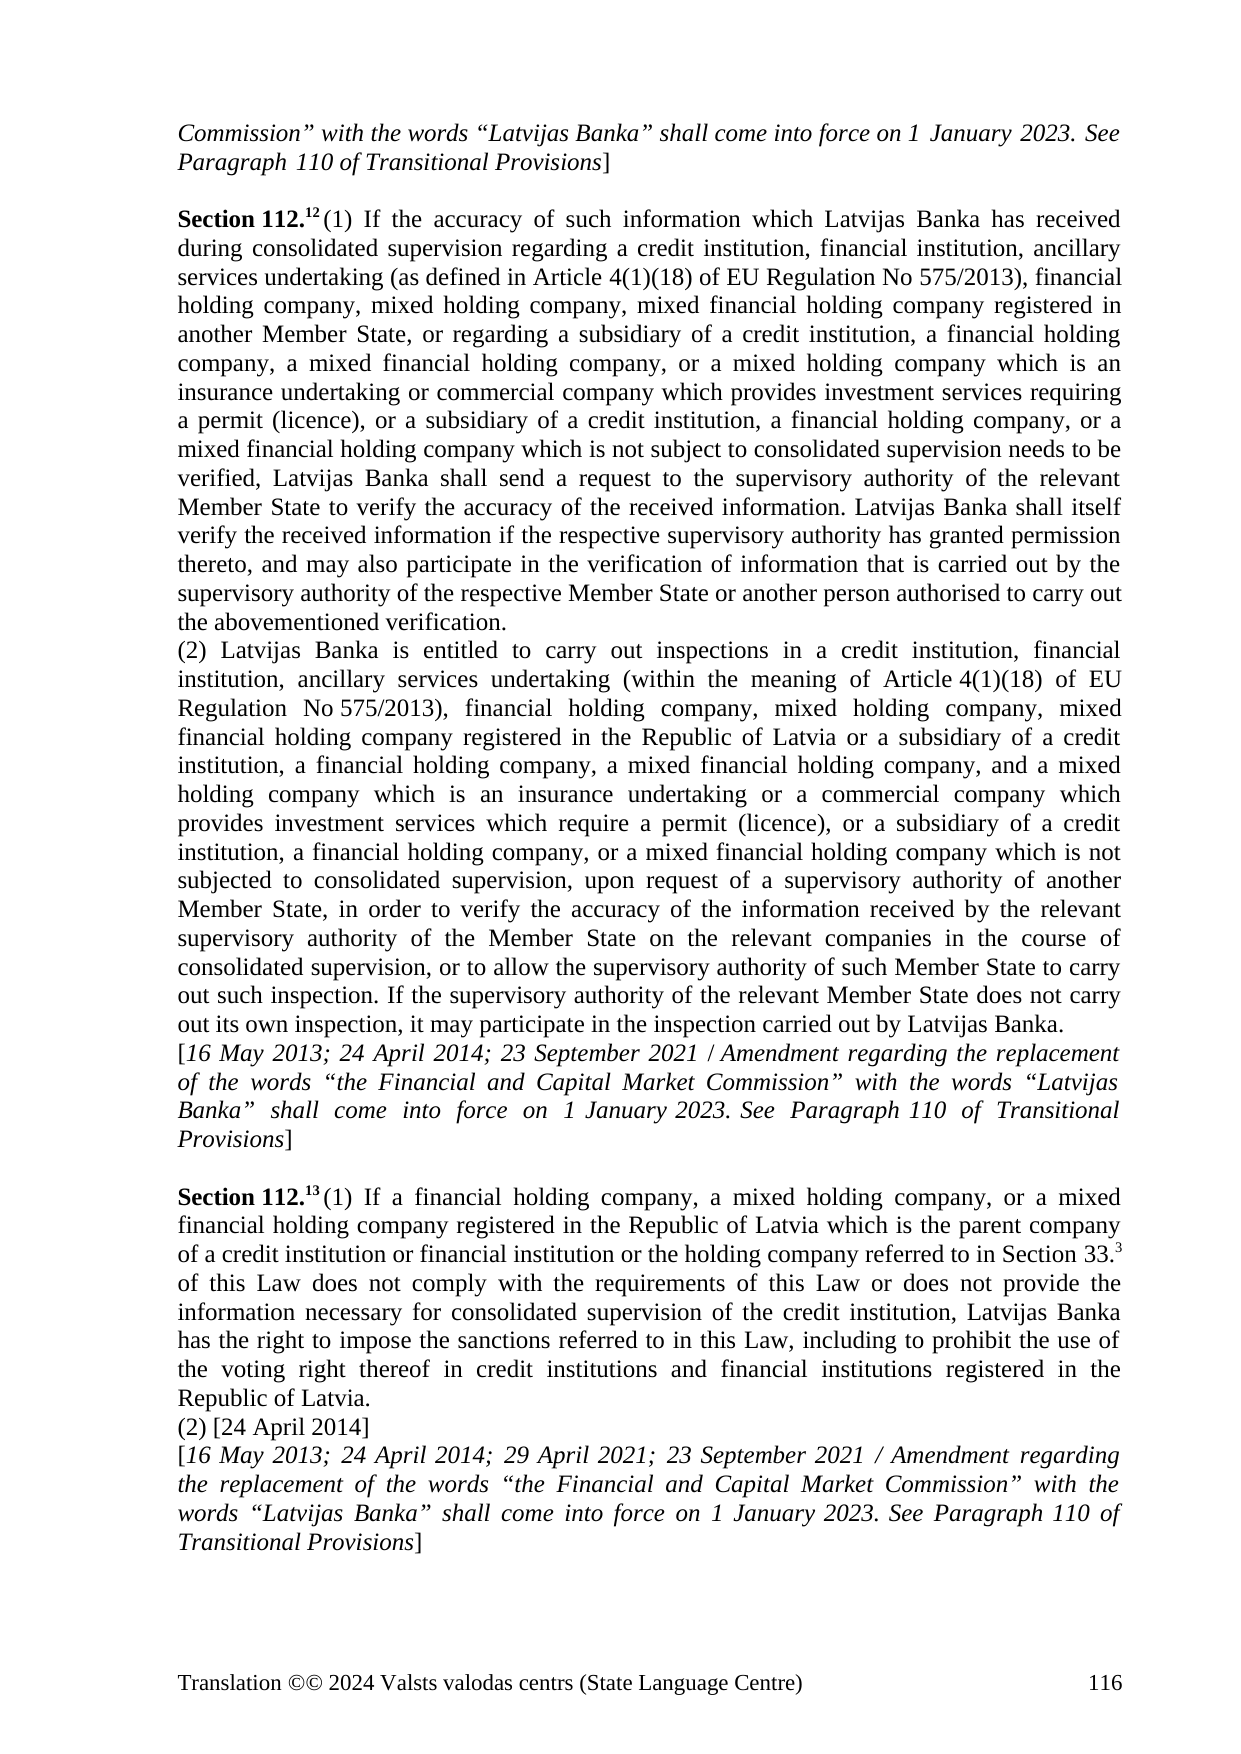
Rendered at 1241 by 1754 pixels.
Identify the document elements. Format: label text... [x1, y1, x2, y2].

text Section 112.12 (1) If the accuracy of such information which Latvijas Banka has received during consolidated supervision regarding a credit institution, financial institution, ancillary services undertaking (as defined in Article 4(1)(18) of EU Regulation No 575/2013), financial holding company, mixed holding company, mixed financial holding company registered in another Member State, or regarding a subsidiary of a credit institution, a financial holding company, a mixed financial holding company, or a mixed holding company which is an insurance undertaking or commercial company which provides investment services requiring a permit (licence), or a subsidiary of a credit institution, a financial holding company, or a mixed financial holding company which is not subject to consolidated supervision needs to be verified, Latvijas Banka shall send a request to the supervisory authority of the relevant Member State to verify the accuracy of the received information. Latvijas Banka shall itself verify the received information if the respective supervisory authority has granted permission thereto, and may also participate in the verification of information that is carried out by the supervisory authority of the respective Member State or another person authorised to carry out the abovementioned verification. [177, 204, 1122, 636]
text (2) Latvijas Banka is entitled to carry out inspections in a credit institution, financial institution, ancillary services undertaking (within the meaning of Article 4(1)(18) of EU Regulation No 575/2013), financial holding company, mixed holding company, mixed financial holding company registered in the Republic of Latvia or a subsidiary of a credit institution, a financial holding company, a mixed financial holding company, and a mixed holding company which is an insurance undertaking or a commercial company which provides investment services which require a permit (licence), or a subsidiary of a credit institution, a financial holding company, or a mixed financial holding company which is not subjected to consolidated supervision, upon request of a supervisory authority of another Member State, in order to verify the accuracy of the information received by the relevant supervisory authority of the Member State on the relevant companies in the course of consolidated supervision, or to allow the supervisory authority of such Member State to carry out such inspection. If the supervisory authority of the relevant Member State does not carry out its own inspection, it may participate in the inspection carried out by Latvijas Banka. [177, 636, 1122, 1038]
text Section 112.13 (1) If a financial holding company, a mixed holding company, or a mixed financial holding company registered in the Republic of Latvia which is the parent company of a credit institution or financial institution or the holding company referred to in Section 33.3 of this Law does not comply with the requirements of this Law or does not provide the information necessary for consolidated supervision of the credit institution, Latvijas Banka has the right to impose the sanctions referred to in this Law, including to prohibit the use of the voting right thereof in credit institutions and financial institutions registered in the Republic of Latvia. [177, 1182, 1122, 1412]
text [16 May 2013; 24 April 2014; 23 September 2021 / Amendment regarding the replacement of the words “the Financial and Capital Market Commission” with the words “Latvijas Banka” shall come into force on 1 January 2023. See Paragraph 110 of Transitional Provisions] [177, 1038, 1122, 1153]
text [177, 118, 1122, 176]
text [16 May 2013; 24 April 2014; 29 April 2021; 23 September 2021 / Amendment regarding the replacement of the words “the Financial and Capital Market Commission” with the words “Latvijas Banka” shall come into force on 1 January 2023. See Paragraph 110 of Transitional Provisions] [177, 1441, 1122, 1556]
text (2) [24 April 2014] [177, 1412, 1122, 1441]
